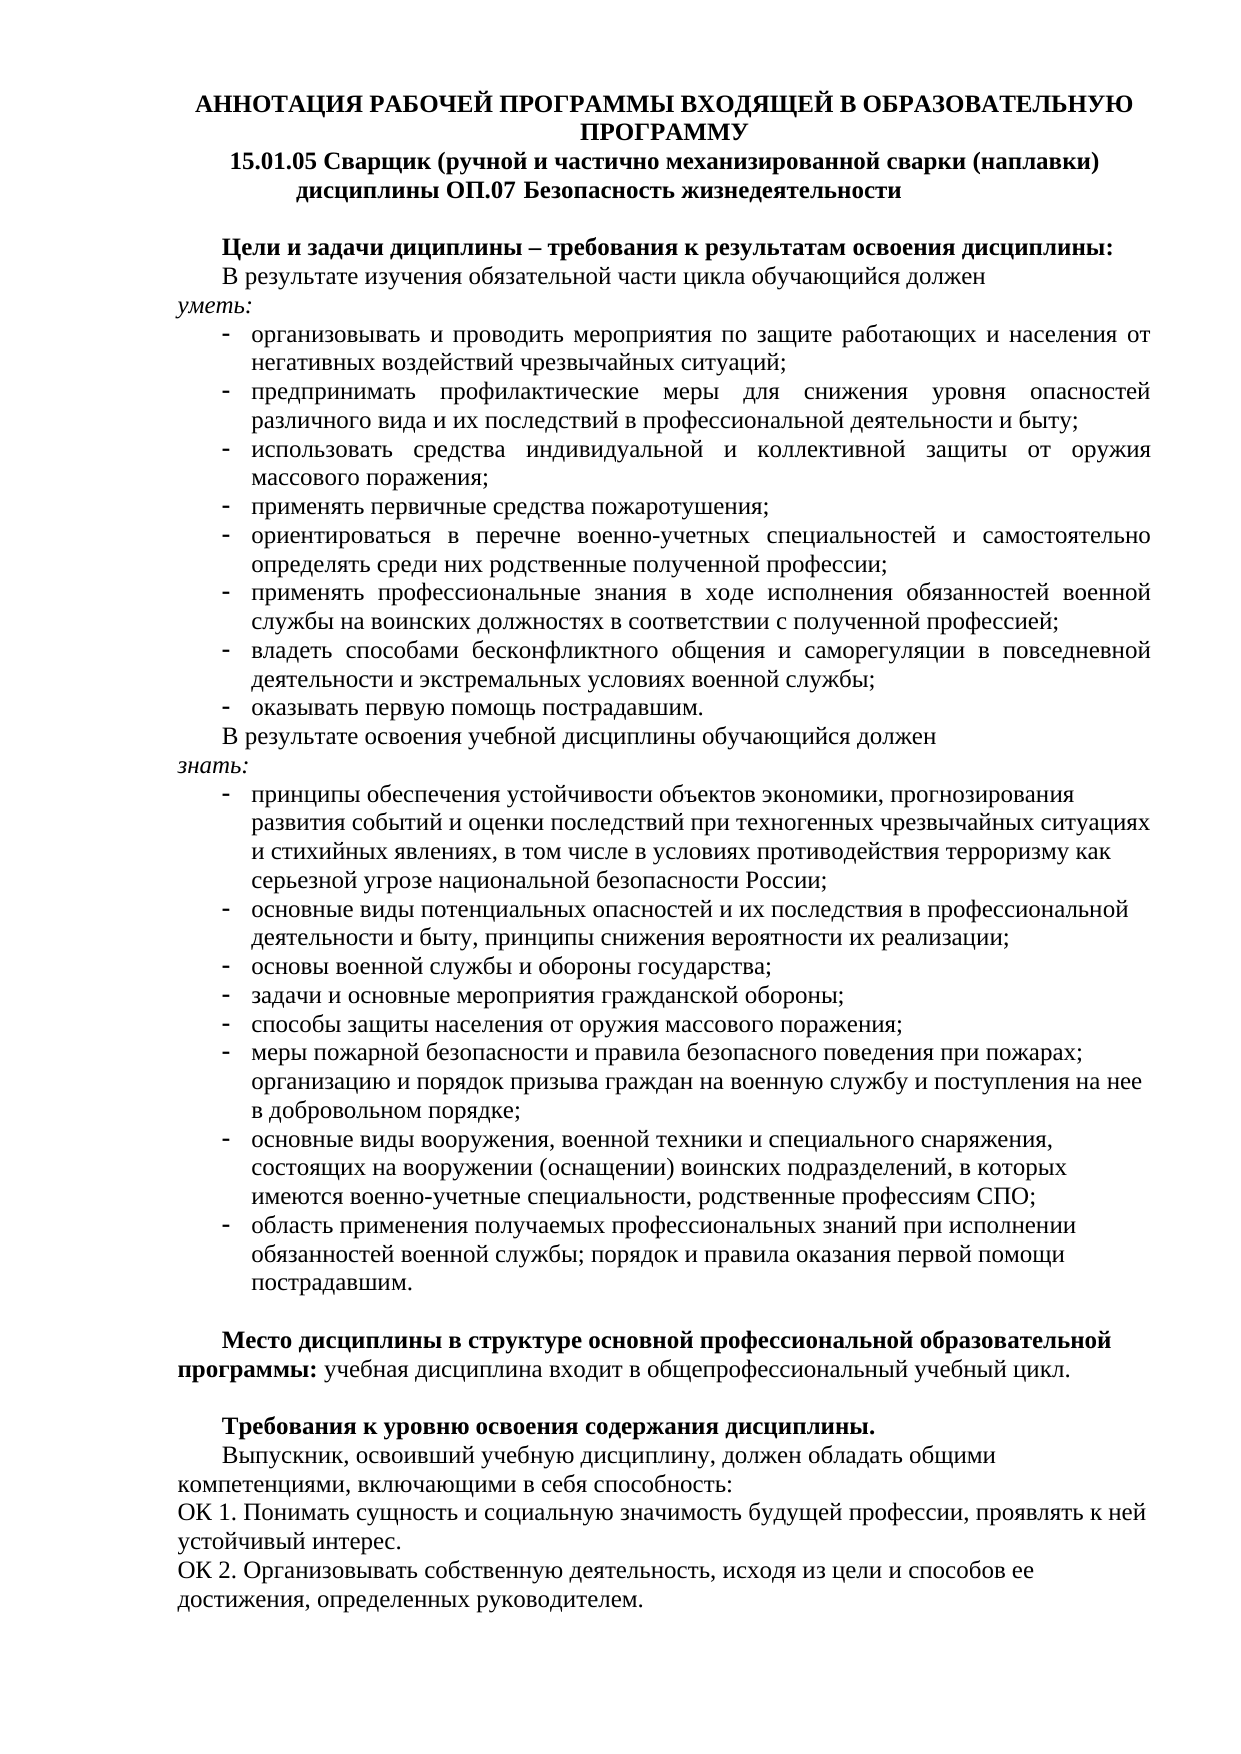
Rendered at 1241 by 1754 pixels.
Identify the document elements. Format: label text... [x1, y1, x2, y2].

text ОК 1. Понимать сущность и социальную значимость будущей профессии, проявлять к ней устойчивый интерес. [177, 1497, 1152, 1555]
list основные виды вооружения, военной техники и специального снаряжения, состоящих на вооружении (оснащении) воинских подразделений, в которых имеются военно-учетные специальности, родственные профессиям СПО; [222, 1124, 1152, 1210]
list принципы обеспечения устойчивости объектов экономики, прогнозирования развития событий и оценки последствий при техногенных чрезвычайных ситуациях и стихийных явлениях, в том числе в условиях противодействия терроризму как серьезной угрозе национальной безопасности России; [222, 779, 1152, 894]
list применять профессиональные знания в ходе исполнения обязанностей военной службы на воинских должностях в соответствии с полученной профессией; [222, 577, 1152, 635]
text Выпускник, освоивший учебную дисциплину, должен обладать общими компетенциями, включающими в себя способность: [177, 1440, 1152, 1497]
list способы защиты населения от оружия массового поражения; [222, 1009, 1152, 1037]
list организовывать и проводить мероприятия по защите работающих и населения от негативных воздействий чрезвычайных ситуаций; [222, 319, 1152, 376]
list использовать средства индивидуальной и коллективной защиты от оружия массового поражения; [222, 434, 1152, 491]
text ОК 2. Организовывать собственную деятельность, исходя из цели и способов ее достижения, определенных руководителем. [177, 1555, 1152, 1612]
text дисциплины ОП.07 Безопасность жизнедеятельности [177, 175, 1152, 204]
list применять первичные средства пожаротушения; [222, 491, 1152, 520]
list предпринимать профилактические меры для снижения уровня опасностей различного вида и их последствий в профессиональной деятельности и быту; [222, 376, 1152, 434]
text 15.01.05 Сварщик (ручной и частично механизированной сварки (наплавки) [177, 146, 1152, 175]
list ориентироваться в перечне военно-учетных специальностей и самостоятельно определять среди них родственные полученной профессии; [222, 520, 1152, 577]
text Требования к уровню освоения содержания дисциплины. [177, 1411, 1152, 1440]
list основные виды потенциальных опасностей и их последствия в профессиональной деятельности и быту, принципы снижения вероятности их реализации; [222, 894, 1152, 951]
list основы военной службы и обороны государства; [222, 951, 1152, 980]
text знать: [177, 750, 1152, 779]
list область применения получаемых профессиональных знаний при исполнении обязанностей военной службы; порядок и правила оказания первой помощи пострадавшим. [222, 1210, 1152, 1296]
text В результате изучения обязательной части цикла обучающийся должен [177, 261, 1152, 290]
text В результате освоения учебной дисциплины обучающийся должен [177, 721, 1152, 750]
text АННОТАЦИЯ РАБОЧЕЙ ПРОГРАММЫ ВХОДЯЩЕЙ В ОБРАЗОВАТЕЛЬНУЮ ПРОГРАММУ [177, 89, 1152, 146]
list владеть способами бесконфликтного общения и саморегуляции в повседневной деятельности и экстремальных условиях военной службы; [222, 635, 1152, 692]
list оказывать первую помощь пострадавшим. [222, 692, 1152, 721]
text уметь: [177, 290, 1152, 319]
list меры пожарной безопасности и правила безопасного поведения при пожарах; организацию и порядок призыва граждан на военную службу и поступления на нее в добровольном порядке; [222, 1037, 1152, 1124]
list задачи и основные мероприятия гражданской обороны; [222, 980, 1152, 1009]
text Место дисциплины в структуре основной профессиональной образовательной [177, 1325, 1152, 1354]
text Цели и задачи дициплины – требования к результатам освоения дисциплины: [177, 232, 1152, 261]
text программы: учебная дисциплина входит в общепрофессиональный учебный цикл. [177, 1354, 1152, 1382]
